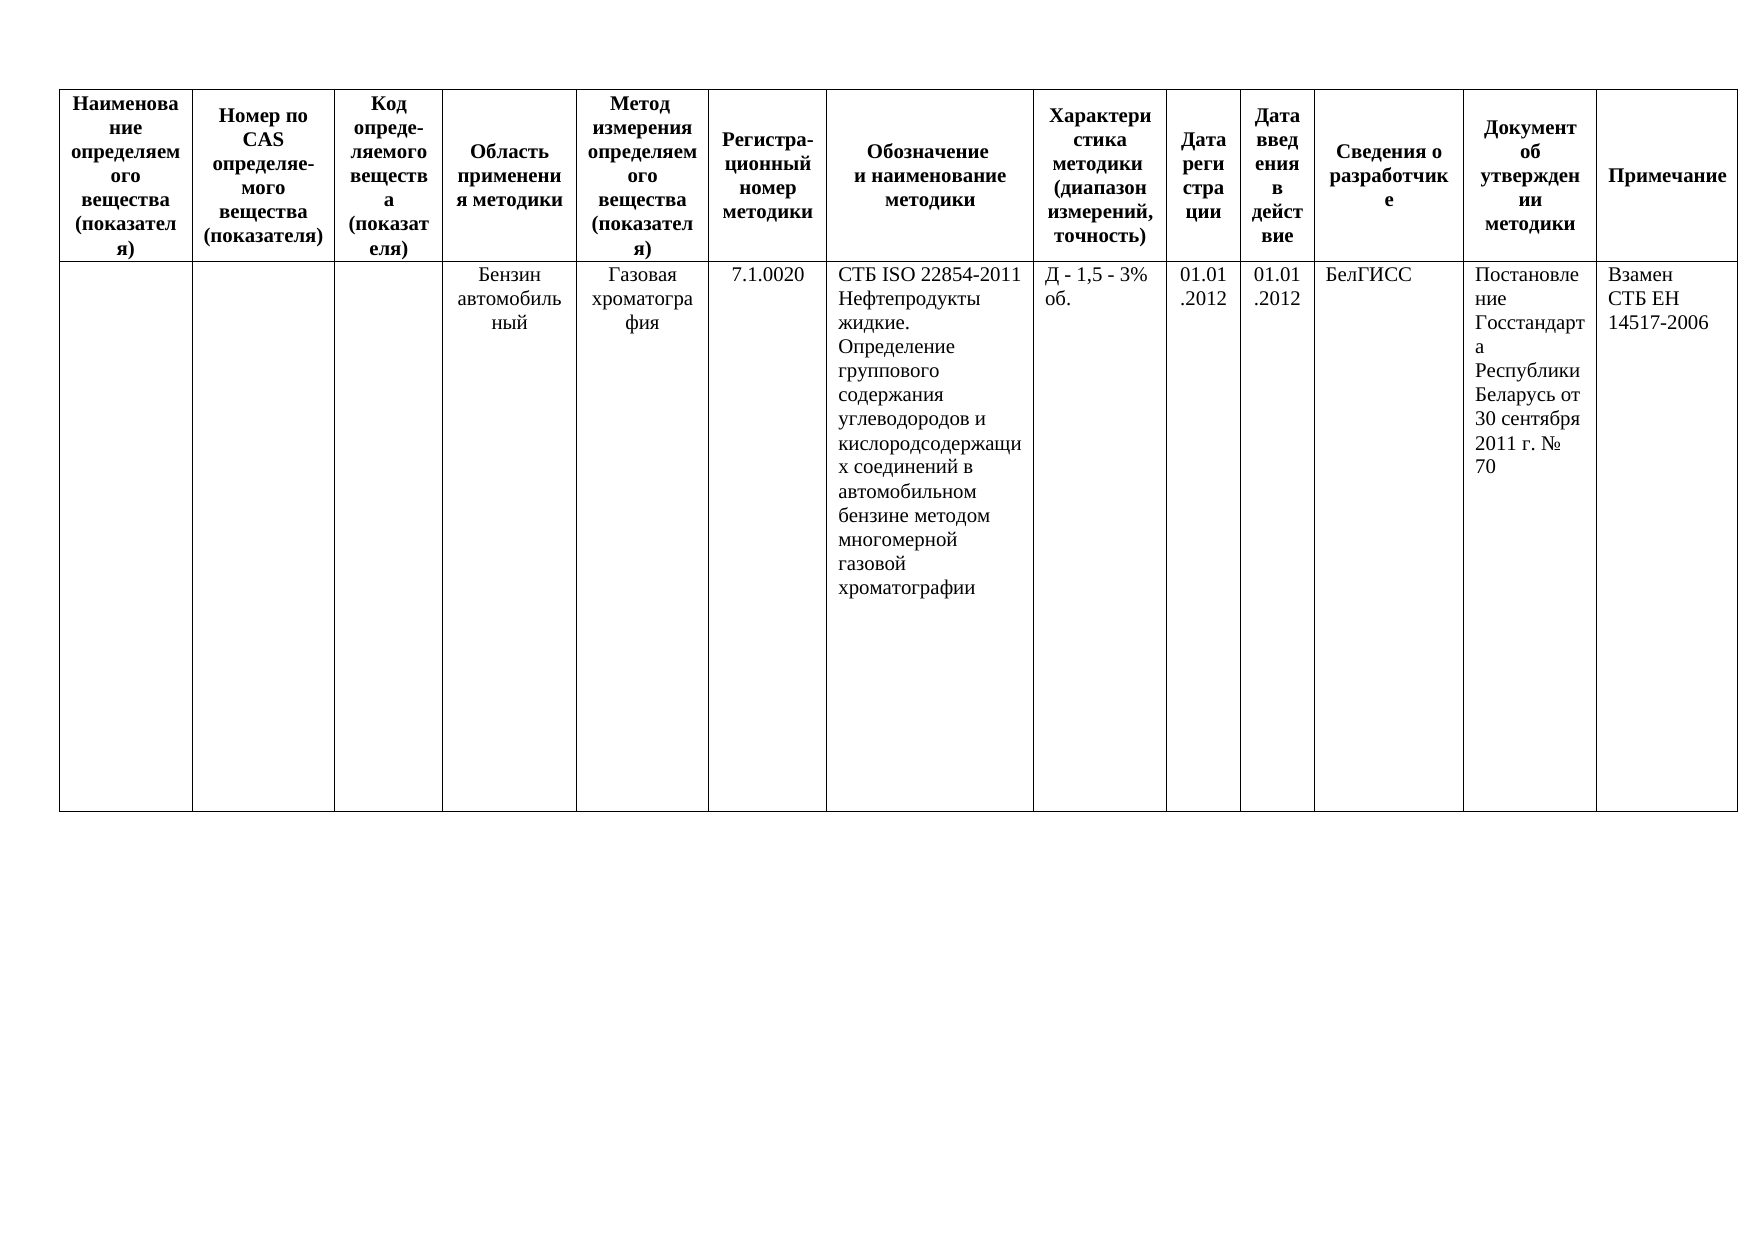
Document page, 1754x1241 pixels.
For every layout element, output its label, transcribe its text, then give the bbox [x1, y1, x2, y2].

table_header Номер по CAS определяе- мого вещества (показателя) [193, 90, 334, 261]
table_cell СТБ ISO 22854-2011 Нефтепродукты жидкие. Определение группового содержания углеводородов и кислородсодержащих соединений в автомобильном бензине методом многомерной газовой хроматографии [827, 262, 1033, 811]
table_cell 01.01.2012 [1241, 262, 1314, 811]
table_cell БелГИСС [1315, 262, 1463, 811]
table_cell Постановление Госстандарта Республики Беларусь от 30 сентября 2011 г. № 70 [1464, 262, 1596, 811]
table_header Дата регистрации [1167, 90, 1240, 261]
table_cell Взамен СТБ ЕН 14517-2006 [1597, 262, 1737, 811]
table_cell Д - 1,5 - 3% об. [1034, 262, 1166, 811]
table_cell Газовая хроматография [577, 262, 708, 811]
table_cell [335, 262, 442, 811]
table_header Код опреде-ляемого вещества (показателя) [335, 90, 442, 261]
table_header Наименование определяемого вещества (показателя) [60, 90, 192, 261]
table_header Характеристика методики (диапазон измерений, точность) [1034, 90, 1166, 261]
table_header Примечание [1597, 90, 1737, 261]
table_header Дата введения в действие [1241, 90, 1314, 261]
table_header Сведения о разработчике [1315, 90, 1463, 261]
table_header Регистра- ционный номер методики [709, 90, 826, 261]
table_header Обозначение и наименование методики [827, 90, 1033, 261]
table_header Документ об утверждении методики [1464, 90, 1596, 261]
table_cell Бензин автомобильный [443, 262, 576, 811]
table_header Область применения методики [443, 90, 576, 261]
table_header Метод измерения определяемого вещества (показателя) [577, 90, 708, 261]
table_cell 01.01.2012 [1167, 262, 1240, 811]
table_cell 7.1.0020 [709, 262, 826, 811]
